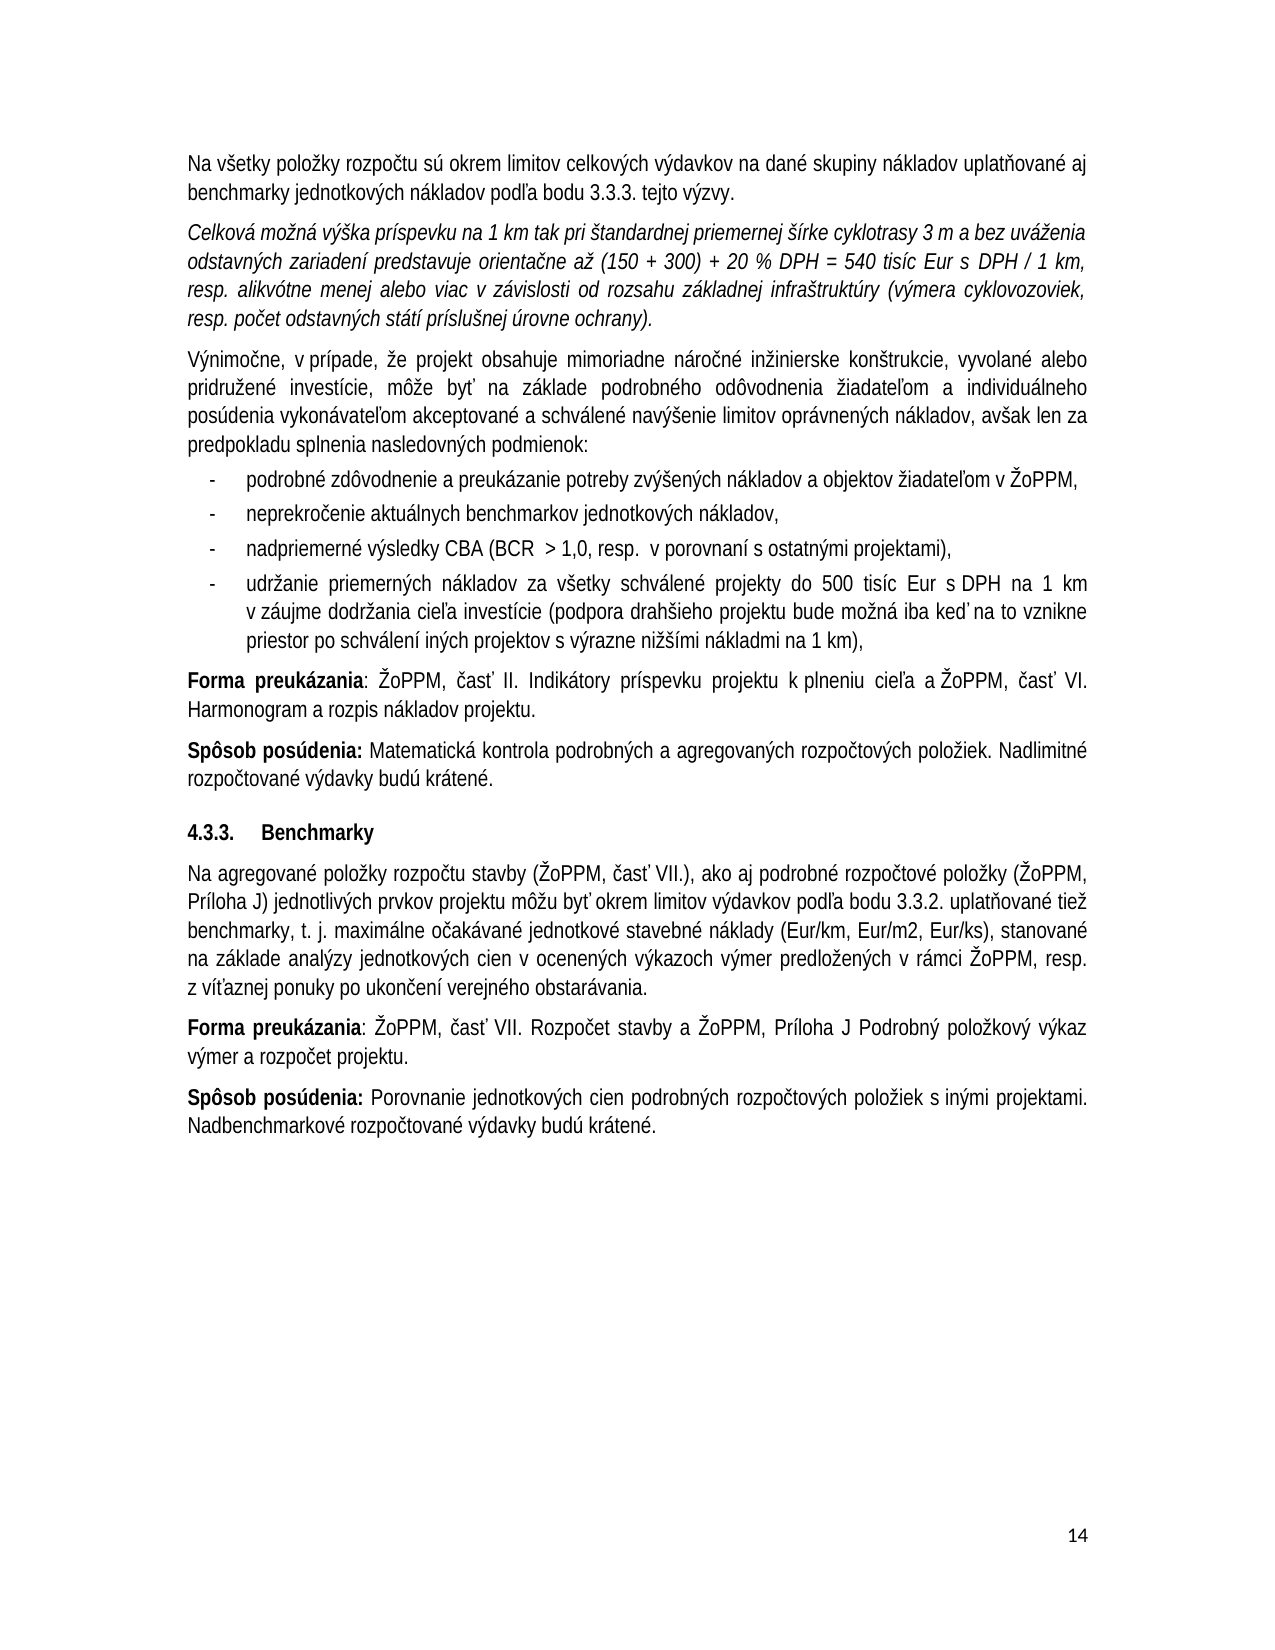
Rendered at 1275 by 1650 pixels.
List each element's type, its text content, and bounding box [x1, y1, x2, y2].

text Na všetky položky rozpočtu sú okrem limitov celkových výdavkov na dané skupiny nákladov uplatňované aj benchmarky jednotkových nákladov podľa bodu 3.3.3. tejto výzvy. [187, 150, 1088, 205]
list Na agregované položky rozpočtu stavby (ŽoPPM, časť VII.), ako aj podrobné rozpočtové položky (ŽoPPM, Príloha J) jednotlivých prvkov projektu môžu byť okrem limitov výdavkov podľa bodu 3.3.2. uplatňované tiež benchmarky, t. j. maximálne očakávané jednotkové stavebné náklady (Eur/km, Eur/m2, Eur/ks), stanované na základe analýzy jednotkových cien v ocenených výkazoch výmer predložených v rámci ŽoPPM, resp. z víťaznej ponuky po ukončení verejného obstarávania. [187, 860, 1088, 1000]
list Forma preukázania: ŽoPPM, časť VII. Rozpočet stavby a ŽoPPM, Príloha J Podrobný položkový výkaz výmer a rozpočet projektu. [187, 1014, 1088, 1069]
text Výnimočne, v prípade, že projekt obsahuje mimoriadne náročné inžinierske konštrukcie, vyvolané alebo pridružené investície, môže byť na základe podrobného odôvodnenia žiadateľom a individuálneho posúdenia vykonávateľom akceptované a schválené navýšenie limitov oprávnených nákladov, avšak len za predpokladu splnenia nasledovných podmienok: [187, 346, 1088, 457]
text Celková možná výška príspevku na 1 km tak pri štandardnej priemernej šírke cyklotrasy 3 m a bez uváženia odstavných zariadení predstavuje orientačne až (150 + 300) + 20 % DPH = 540 tisíc Eur s DPH / 1 km, resp. alikvótne menej alebo viac v závislosti od rozsahu základnej infraštruktúry (výmera cyklovozoviek, resp. počet odstavných státí príslušnej úrovne ochrany). [187, 219, 1088, 331]
list Forma preukázania: ŽoPPM, časť II. Indikátory príspevku projektu k plneniu cieľa a ŽoPPM, časť VI. Harmonogram a rozpis nákladov projektu. [187, 667, 1088, 722]
list udržanie priemerných nákladov za všetky schválené projekty do 500 tisíc Eur s DPH na 1 km v záujme dodržania cieľa investície (podpora drahšieho projektu bude možná iba keď na to vznikne priestor po schválení iných projektov s výrazne nižšími nákladmi na 1 km), [209, 570, 1088, 653]
list Benchmarky [187, 819, 1088, 845]
list Spôsob posúdenia: Porovnanie jednotkových cien podrobných rozpočtových položiek s inými projektami. Nadbenchmarkové rozpočtované výdavky budú krátené. [187, 1084, 1088, 1138]
list neprekročenie aktuálnych benchmarkov jednotkových nákladov, [209, 500, 1088, 527]
list nadpriemerné výsledky CBA (BCR > 1,0, resp. v porovnaní s ostatnými projektami), [209, 535, 1088, 561]
list podrobné zdôvodnenie a preukázanie potreby zvýšených nákladov a objektov žiadateľom v ŽoPPM, [209, 466, 1088, 492]
list Spôsob posúdenia: Matematická kontrola podrobných a agregovaných rozpočtových položiek. Nadlimitné rozpočtované výdavky budú krátené. [187, 737, 1088, 792]
